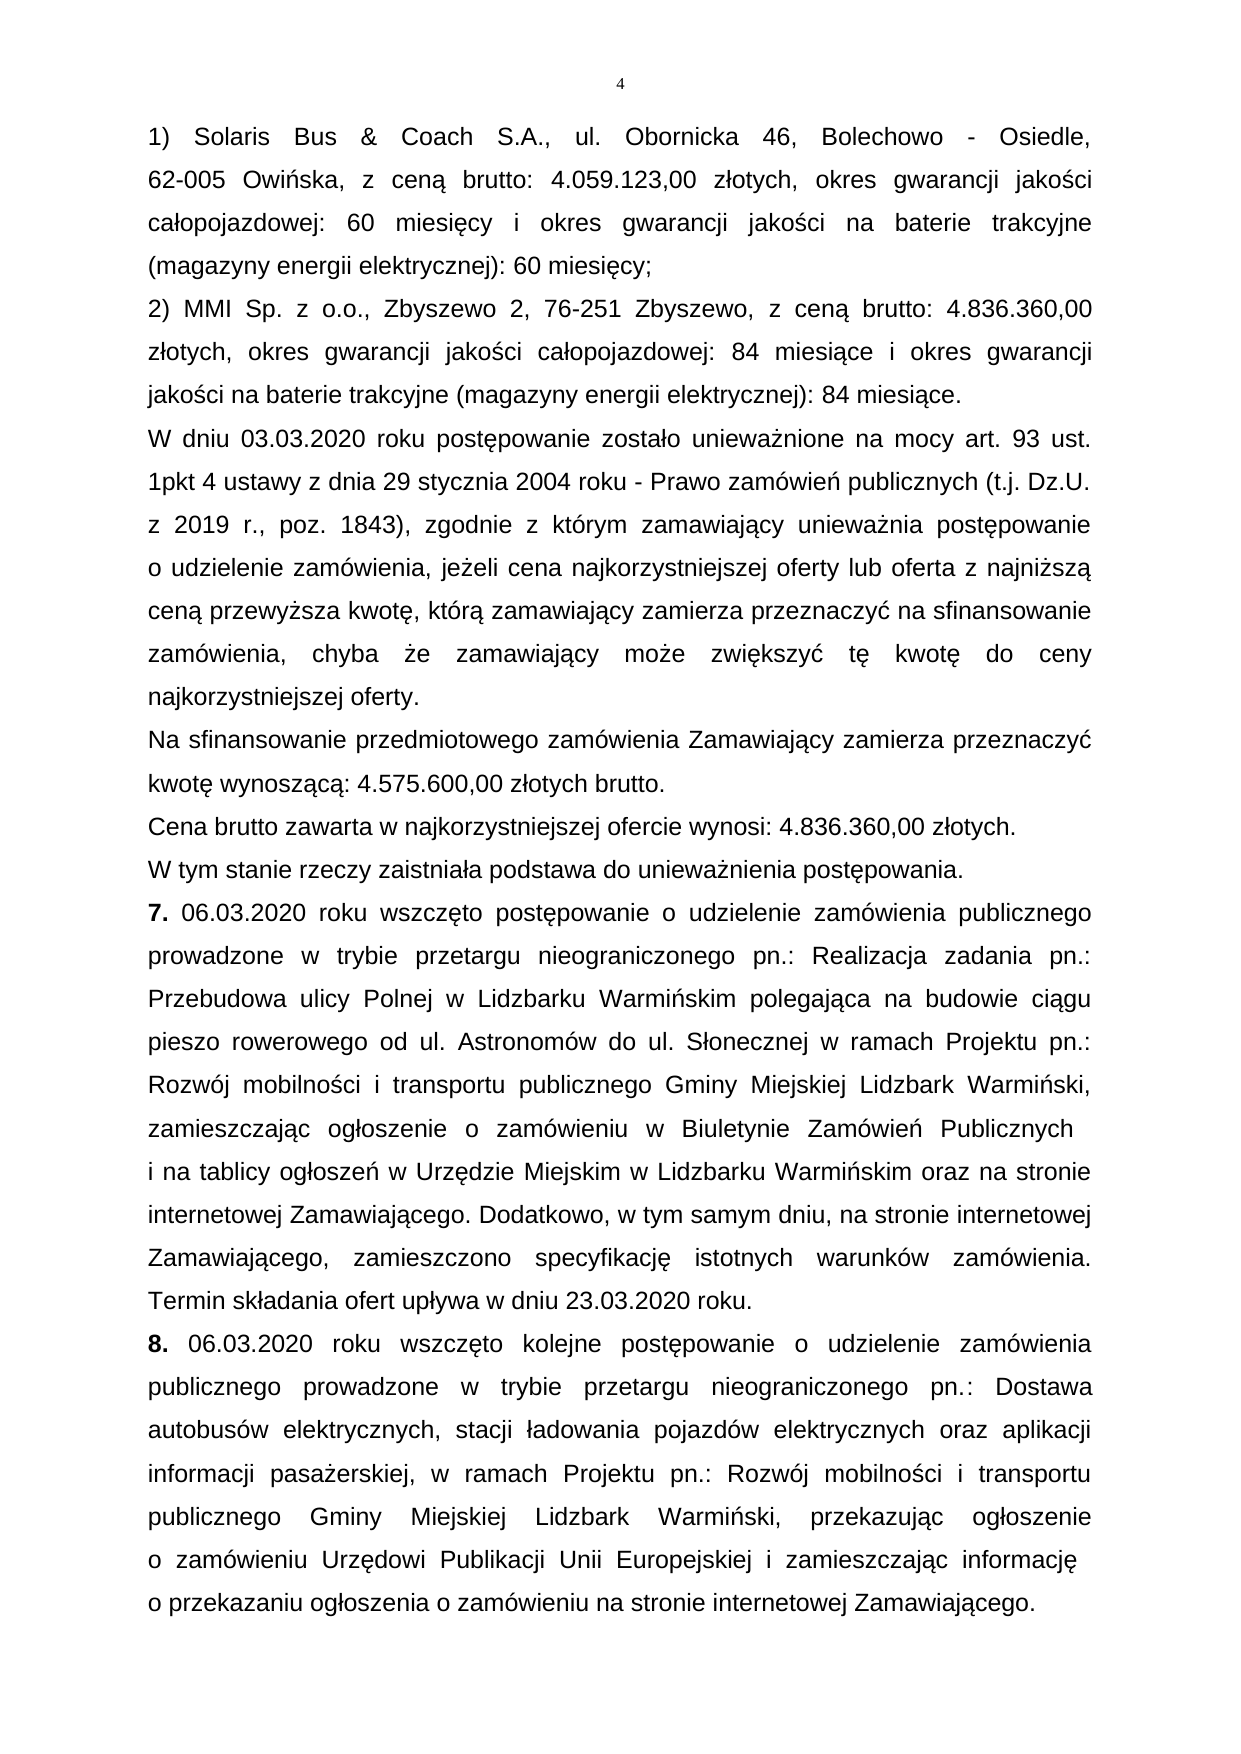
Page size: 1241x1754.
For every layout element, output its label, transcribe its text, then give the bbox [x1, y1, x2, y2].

text 2) MMI Sp. z o.o., Zbyszewo 2, 76-251 Zbyszewo, z ceną brutto: 4.836.360,00 złotych, okres gwarancji jakości całopojazdowej: 84 miesiące i okres gwarancji jakości na baterie trakcyjne (magazyny energii elektrycznej): 84 miesiące. [148, 294, 1093, 409]
text 8. 06.03.2020 roku wszczęto kolejne postępowanie o udzielenie zamówienia publicznego prowadzone w trybie przetargu nieograniczonego pn.: Dostawa autobusów elektrycznych, stacji ładowania pojazdów elektrycznych oraz aplikacji informacji pasażerskiej, w ramach Projektu pn.: Rozwój mobilności i transportu publicznego Gminy Miejskiej Lidzbark Warmiński, przekazując ogłoszenie o zamówieniu Urzędowi Publikacji Unii Europejskiej i zamieszczając informację o przekazaniu ogłoszenia o zamówieniu na stronie internetowej Zamawiającego. [148, 1329, 1093, 1617]
text 1) Solaris Bus & Coach S.A., ul. Obornicka 46, Bolechowo - Osiedle, 62-005 Owińska, z ceną brutto: 4.059.123,00 złotych, okres gwarancji jakości całopojazdowej: 60 miesięcy i okres gwarancji jakości na baterie trakcyjne (magazyny energii elektrycznej): 60 miesięcy; [148, 122, 1093, 280]
list Na sfinansowanie przedmiotowego zamówienia Zamawiający zamierza przeznaczyć kwotę wynoszącą: 4.575.600,00 złotych brutto. [148, 725, 1093, 797]
text W tym stanie rzeczy zaistniała podstawa do unieważnienia postępowania. [148, 855, 1093, 883]
text W dniu 03.03.2020 roku postępowanie zostało unieważnione na mocy art. 93 ust. 1pkt 4 ustawy z dnia 29 stycznia 2004 roku - Prawo zamówień publicznych (t.j. Dz.U. z 2019 r., poz. 1843), zgodnie z którym zamawiający unieważnia postępowanie o udzielenie zamówienia, jeżeli cena najkorzystniejszej oferty lub oferta z najniższą ceną przewyższa kwotę, którą zamawiający zamierza przeznaczyć na sfinansowanie zamówienia, chyba że zamawiający może zwiększyć tę kwotę do ceny najkorzystniejszej oferty. [148, 423, 1093, 711]
text 7. 06.03.2020 roku wszczęto postępowanie o udzielenie zamówienia publicznego prowadzone w trybie przetargu nieograniczonego pn.: Realizacja zadania pn.: Przebudowa ulicy Polnej w Lidzbarku Warmińskim polegająca na budowie ciągu pieszo rowerowego od ul. Astronomów do ul. Słonecznej w ramach Projektu pn.: Rozwój mobilności i transportu publicznego Gminy Miejskiej Lidzbark Warmiński, zamieszczając ogłoszenie o zamówieniu w Biuletynie Zamówień Publicznych i na tablicy ogłoszeń w Urzędzie Miejskim w Lidzbarku Warmińskim oraz na stronie internetowej Zamawiającego. Dodatkowo, w tym samym dniu, na stronie internetowej Zamawiającego, zamieszczono specyfikację istotnych warunków zamówienia. Termin składania ofert upływa w dniu 23.03.2020 roku. [148, 898, 1093, 1315]
list Cena brutto zawarta w najkorzystniejszej ofercie wynosi: 4.836.360,00 złotych. [148, 812, 1093, 840]
